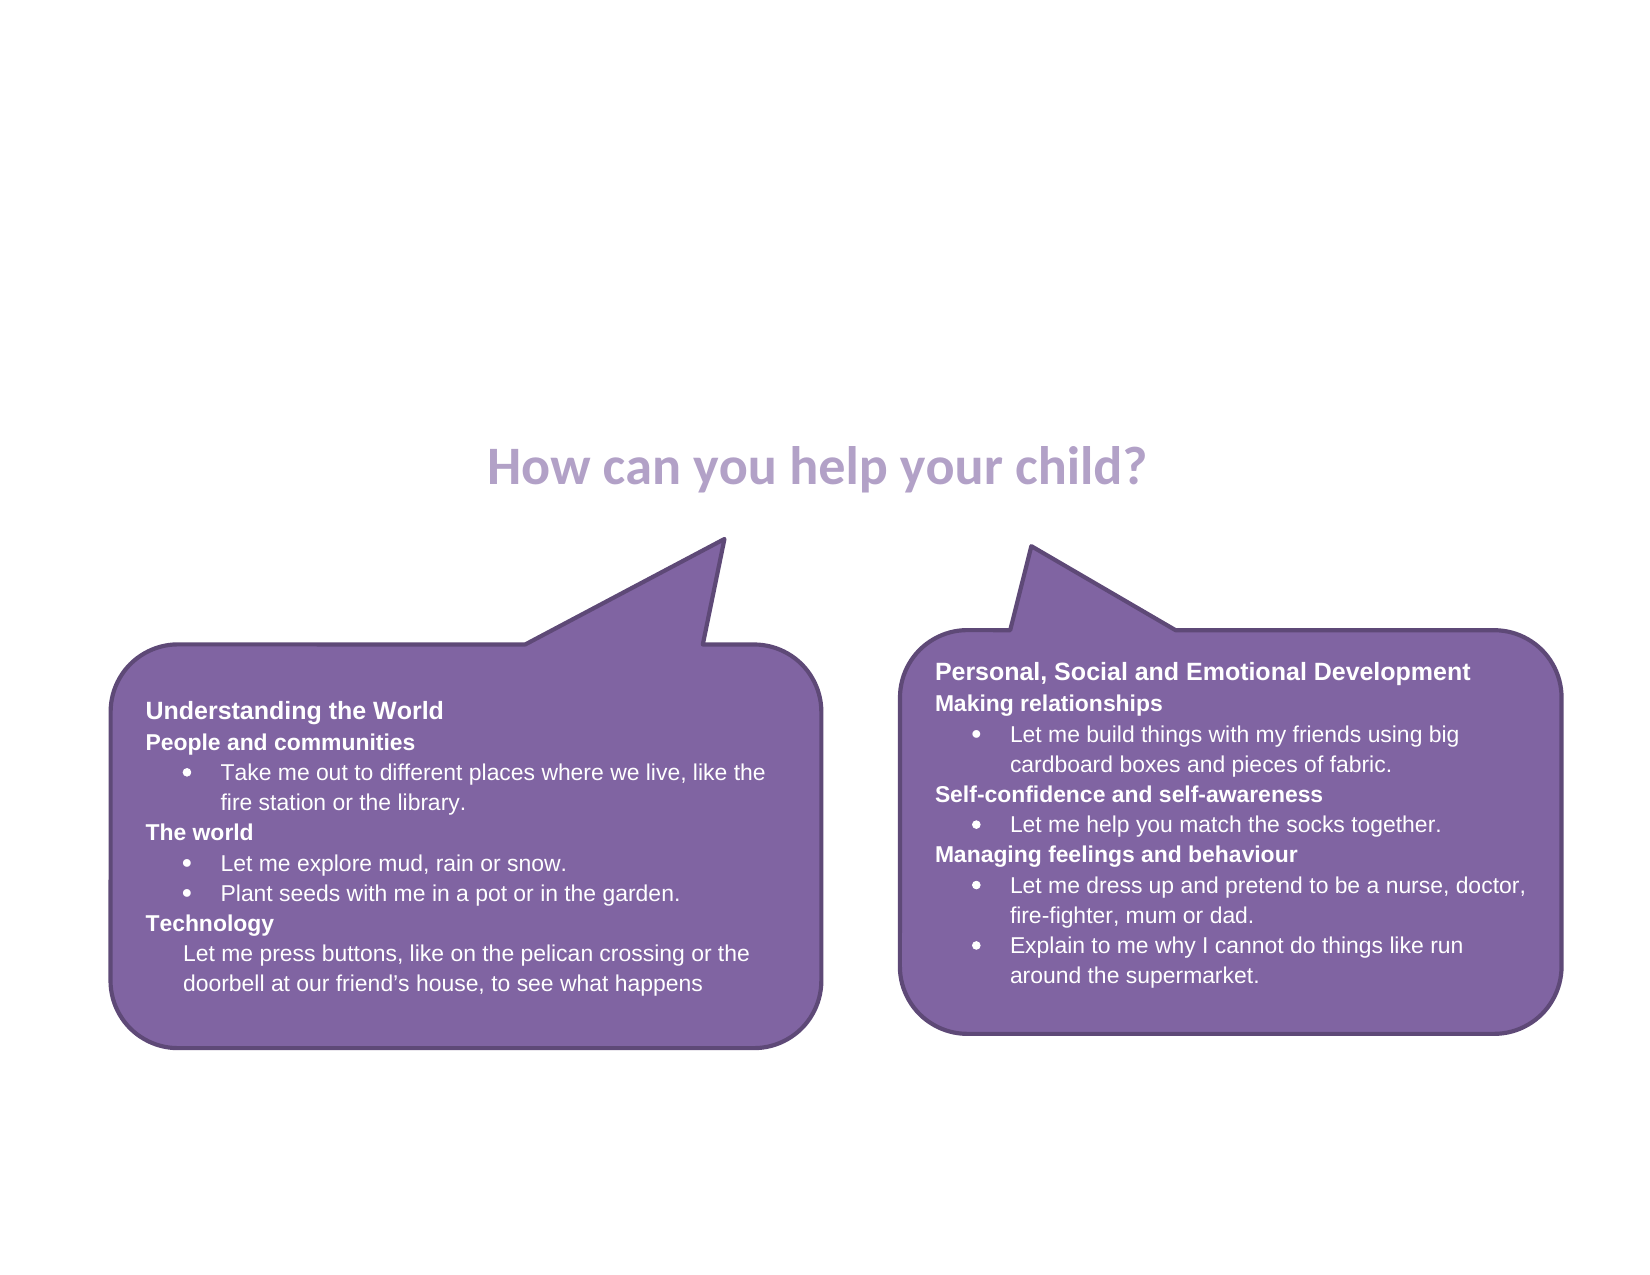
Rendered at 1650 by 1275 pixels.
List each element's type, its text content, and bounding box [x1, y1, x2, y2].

list How can you help your child? [44, 432, 1591, 498]
